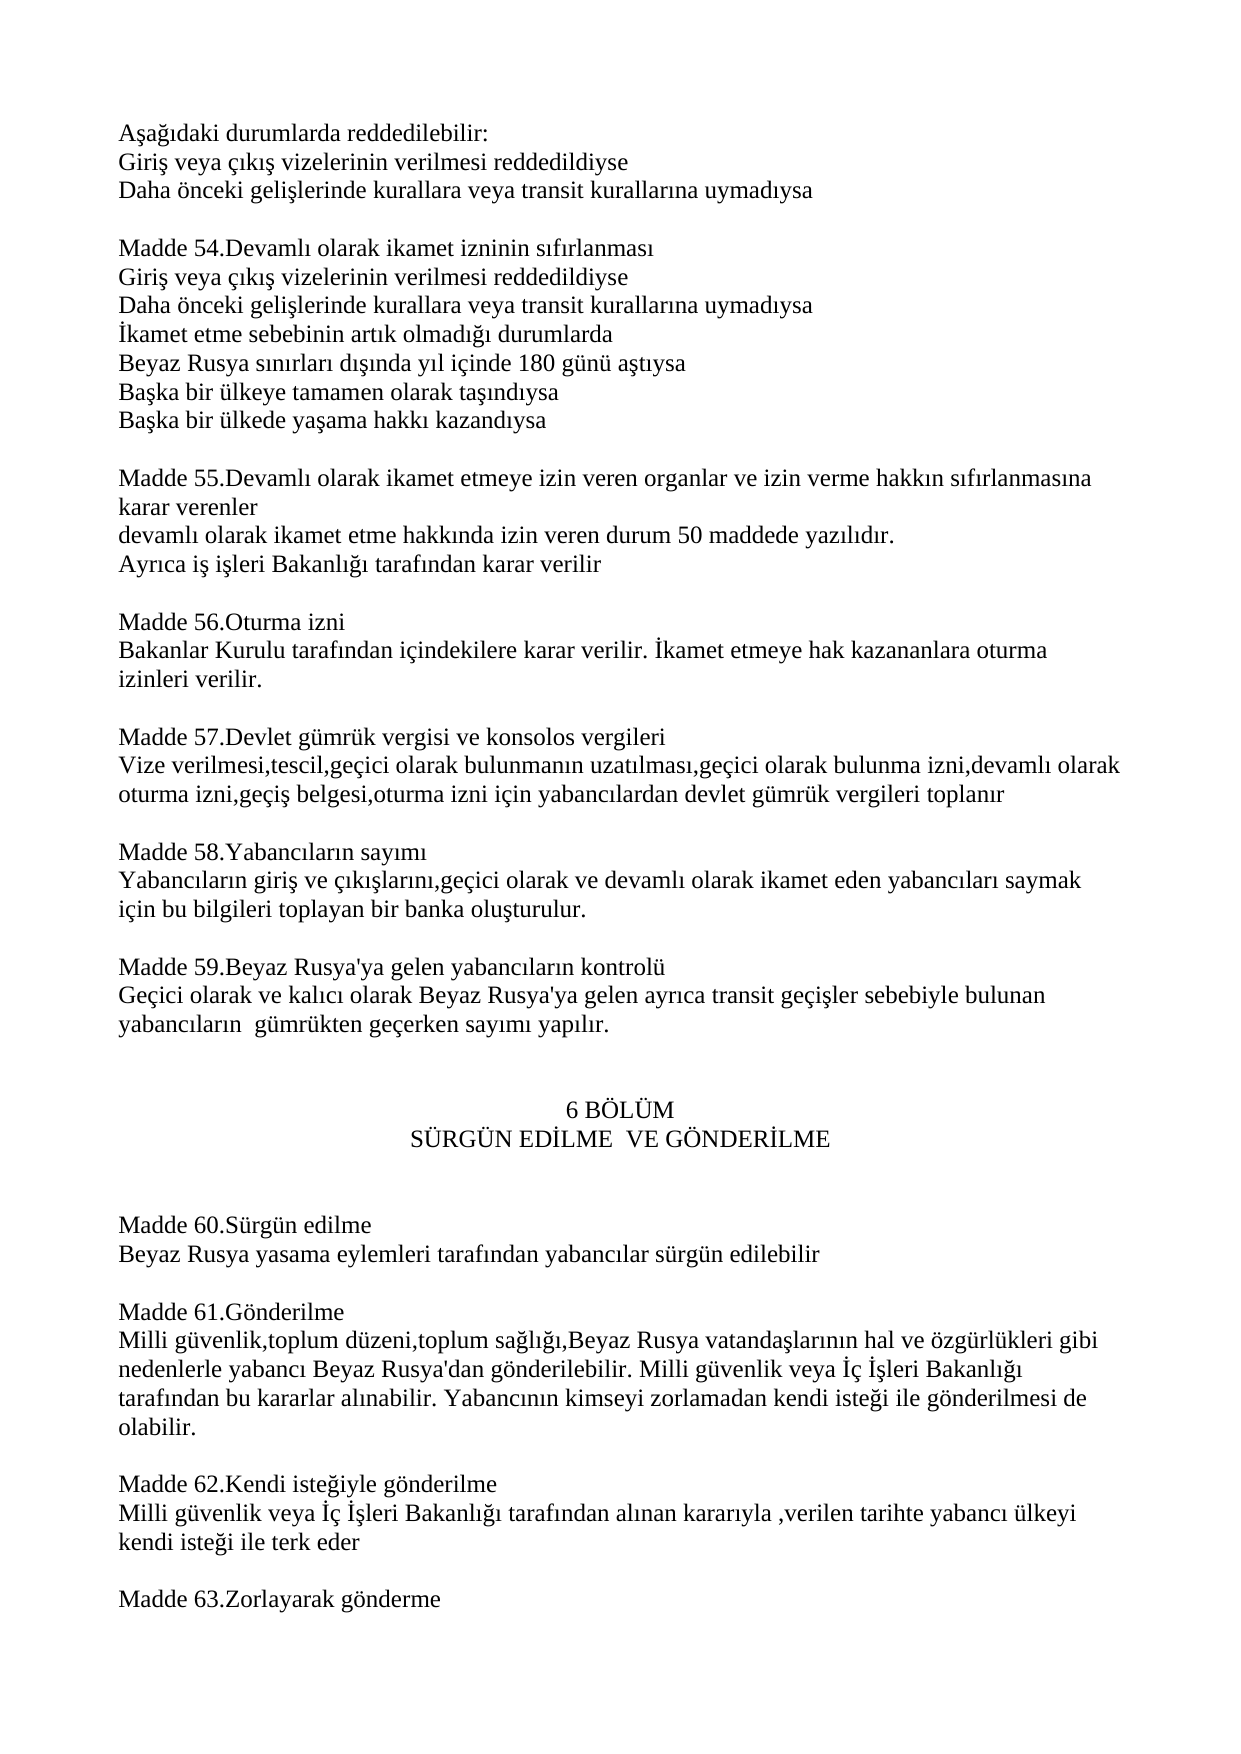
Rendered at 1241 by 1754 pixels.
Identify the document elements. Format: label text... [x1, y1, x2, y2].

text Madde 58.Yabancıların sayımı [118, 837, 1122, 866]
text Bakanlar Kurulu tarafından içindekilere karar verilir. İkamet etmeye hak kazananlara oturma izinleri verilir. [118, 636, 1122, 693]
text Madde 56.Oturma izni [118, 607, 1122, 636]
text Ayrıca iş işleri Bakanlığı tarafından karar verilir [118, 549, 1122, 578]
text Madde 61.Gönderilme [118, 1297, 1122, 1326]
text Giriş veya çıkış vizelerinin verilmesi reddedildiyse [118, 262, 1122, 291]
text Daha önceki gelişlerinde kurallara veya transit kurallarına uymadıysa [118, 176, 1122, 204]
text Giriş veya çıkış vizelerinin verilmesi reddedildiyse [118, 147, 1122, 176]
text Beyaz Rusya yasama eylemleri tarafından yabancılar sürgün edilebilir [118, 1239, 1122, 1268]
text Madde 60.Sürgün edilme [118, 1211, 1122, 1239]
text Madde 57.Devlet gümrük vergisi ve konsolos vergileri [118, 722, 1122, 751]
text Geçici olarak ve kalıcı olarak Beyaz Rusya'ya gelen ayrıca transit geçişler sebebiyle bulunan yabancıların gümrükten geçerken sayımı yapılır. [118, 981, 1122, 1038]
text Başka bir ülkeye tamamen olarak taşındıysa [118, 377, 1122, 406]
text Madde 62.Kendi isteğiyle gönderilme [118, 1469, 1122, 1498]
text İkamet etme sebebinin artık olmadığı durumlarda [118, 319, 1122, 348]
text 6 BÖLÜM [118, 1096, 1122, 1124]
text Beyaz Rusya sınırları dışında yıl içinde 180 günü aştıysa [118, 348, 1122, 377]
text Milli güvenlik veya İç İşleri Bakanlığı tarafından alınan kararıyla ,verilen tarihte yabancı ülkeyi kendi isteği ile terk eder [118, 1498, 1122, 1556]
text Madde 63.Zorlayarak gönderme [118, 1584, 1122, 1613]
text Vize verilmesi,tescil,geçici olarak bulunmanın uzatılması,geçici olarak bulunma izni,devamlı olarak oturma izni,geçiş belgesi,oturma izni için yabancılardan devlet gümrük vergileri toplanır [118, 751, 1122, 808]
text Başka bir ülkede yaşama hakkı kazandıysa [118, 406, 1122, 434]
text Daha önceki gelişlerinde kurallara veya transit kurallarına uymadıysa [118, 291, 1122, 319]
text devamlı olarak ikamet etme hakkında izin veren durum 50 maddede yazılıdır. [118, 521, 1122, 549]
text Madde 54.Devamlı olarak ikamet izninin sıfırlanması [118, 233, 1122, 262]
text Milli güvenlik,toplum düzeni,toplum sağlığı,Beyaz Rusya vatandaşlarının hal ve özgürlükleri gibi nedenlerle yabancı Beyaz Rusya'dan gönderilebilir. Milli güvenlik veya İç İşleri Bakanlığı tarafından bu kararlar alınabilir. Yabancının kimseyi zorlamadan kendi isteği ile gönderilmesi de olabilir. [118, 1326, 1122, 1441]
text Madde 55.Devamlı olarak ikamet etmeye izin veren organlar ve izin verme hakkın sıfırlanmasına karar verenler [118, 463, 1122, 521]
text SÜRGÜN EDİLME VE GÖNDERİLME [118, 1124, 1122, 1153]
text Yabancıların giriş ve çıkışlarını,geçici olarak ve devamlı olarak ikamet eden yabancıları saymak için bu bilgileri toplayan bir banka oluşturulur. [118, 866, 1122, 923]
text Aşağıdaki durumlarda reddedilebilir: [118, 118, 1122, 147]
text Madde 59.Beyaz Rusya'ya gelen yabancıların kontrolü [118, 952, 1122, 981]
